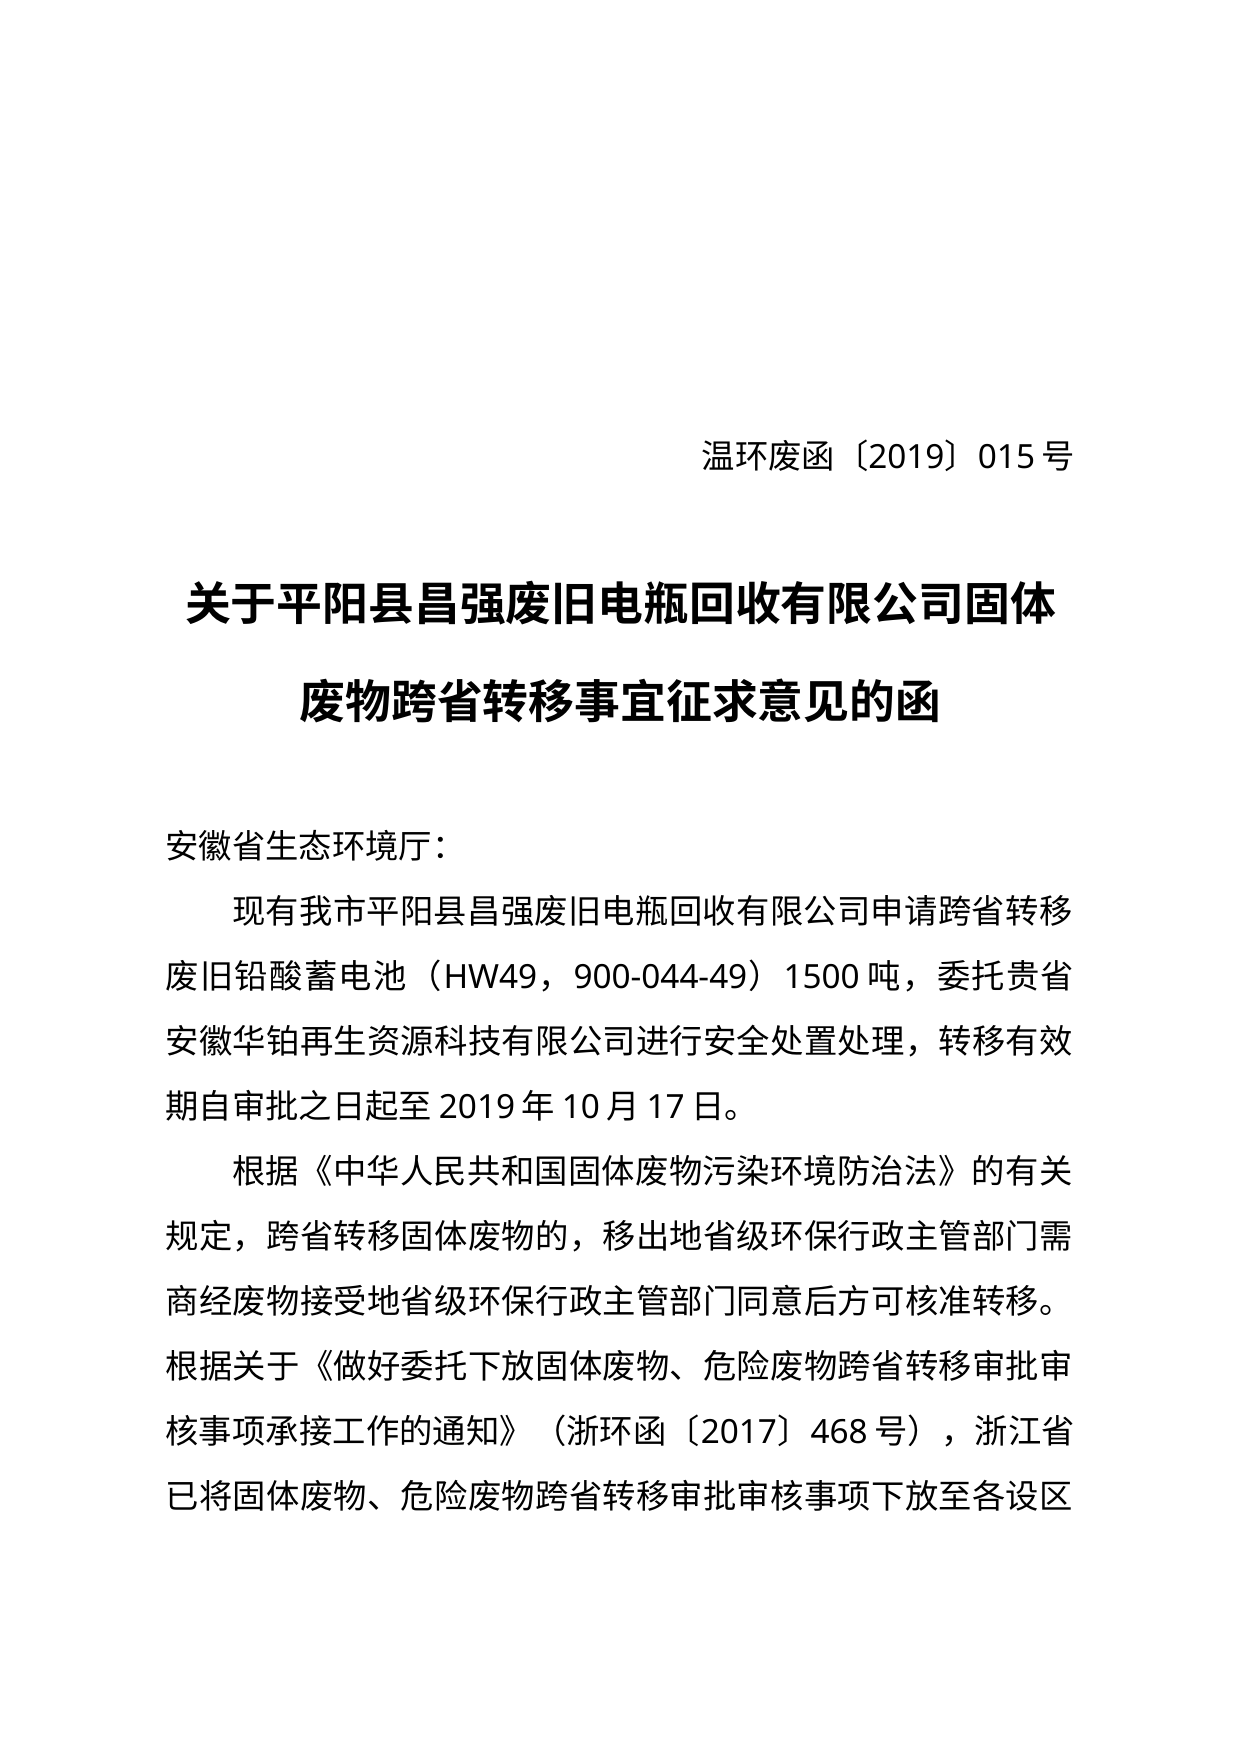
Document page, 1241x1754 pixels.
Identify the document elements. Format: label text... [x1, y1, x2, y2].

text 安徽省生态环境厅： [165, 812, 1075, 877]
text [165, 1137, 1075, 1527]
text 关于平阳县昌强废旧电瓶回收有限公司固体废物跨省转移事宜征求意见的函 [165, 552, 1075, 747]
text 现有我市平阳县昌强废旧电瓶回收有限公司申请跨省转移废旧铅酸蓄电池（HW49，900-044-49）1500吨，委托贵省安徽华铂再生资源科技有限公司进行安全处置处理，转移有效期自审批之日起至2019年10月17日。 [165, 877, 1075, 1137]
text 温环废函〔2019〕015号 [165, 422, 1075, 487]
